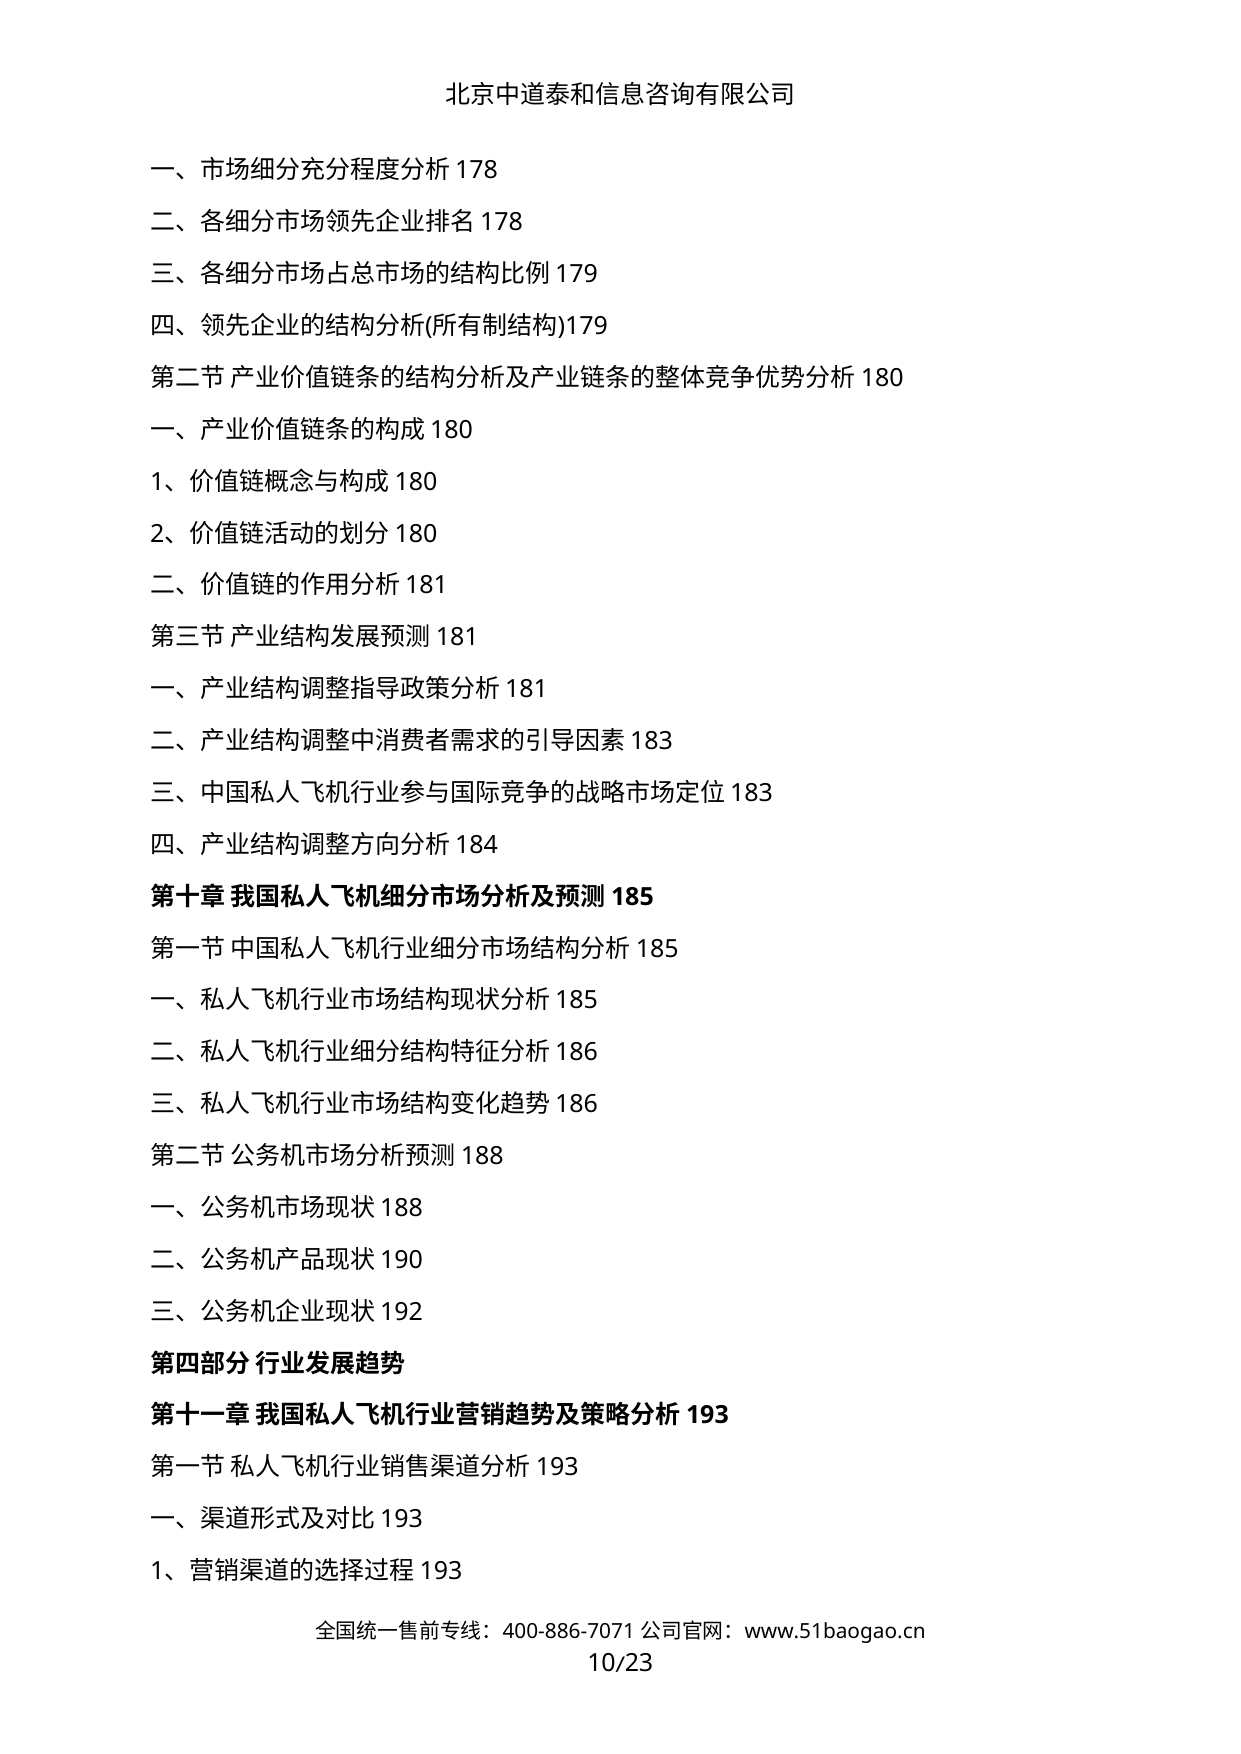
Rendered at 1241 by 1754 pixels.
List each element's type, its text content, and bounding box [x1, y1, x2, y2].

text 三、中国私人飞机行业参与国际竞争的战略市场定位183 [150, 772, 1090, 809]
text 1、营销渠道的选择过程193 [150, 1551, 1090, 1587]
text 四、领先企业的结构分析(所有制结构)179 [150, 306, 1090, 342]
text 第二节 产业价值链条的结构分析及产业链条的整体竞争优势分析180 [150, 357, 1090, 394]
text 三、各细分市场占总市场的结构比例179 [150, 254, 1090, 290]
text 二、各细分市场领先企业排名178 [150, 202, 1090, 238]
text 第一节 私人飞机行业销售渠道分析193 [150, 1447, 1090, 1483]
text 第一节 中国私人飞机行业细分市场结构分析185 [150, 928, 1090, 964]
text 一、市场细分充分程度分析178 [150, 150, 1090, 186]
text 第四部分 行业发展趋势 [150, 1343, 1090, 1379]
text 四、产业结构调整方向分析184 [150, 824, 1090, 861]
text 三、私人飞机行业市场结构变化趋势186 [150, 1084, 1090, 1120]
text 2、价值链活动的划分180 [150, 513, 1090, 549]
text 一、渠道形式及对比193 [150, 1499, 1090, 1535]
text 二、公务机产品现状190 [150, 1239, 1090, 1276]
text 1、价值链概念与构成180 [150, 461, 1090, 497]
text 第三节 产业结构发展预测181 [150, 617, 1090, 653]
text 二、私人飞机行业细分结构特征分析186 [150, 1032, 1090, 1068]
text 一、公务机市场现状188 [150, 1187, 1090, 1224]
text 第二节 公务机市场分析预测188 [150, 1136, 1090, 1172]
text 二、价值链的作用分析181 [150, 565, 1090, 601]
text 第十章 我国私人飞机细分市场分析及预测185 [150, 876, 1090, 912]
text 二、产业结构调整中消费者需求的引导因素183 [150, 721, 1090, 757]
text 一、私人飞机行业市场结构现状分析185 [150, 980, 1090, 1016]
text 一、产业价值链条的构成180 [150, 409, 1090, 446]
text 第十一章 我国私人飞机行业营销趋势及策略分析193 [150, 1395, 1090, 1431]
text 三、公务机企业现状192 [150, 1291, 1090, 1327]
text 一、产业结构调整指导政策分析181 [150, 669, 1090, 705]
